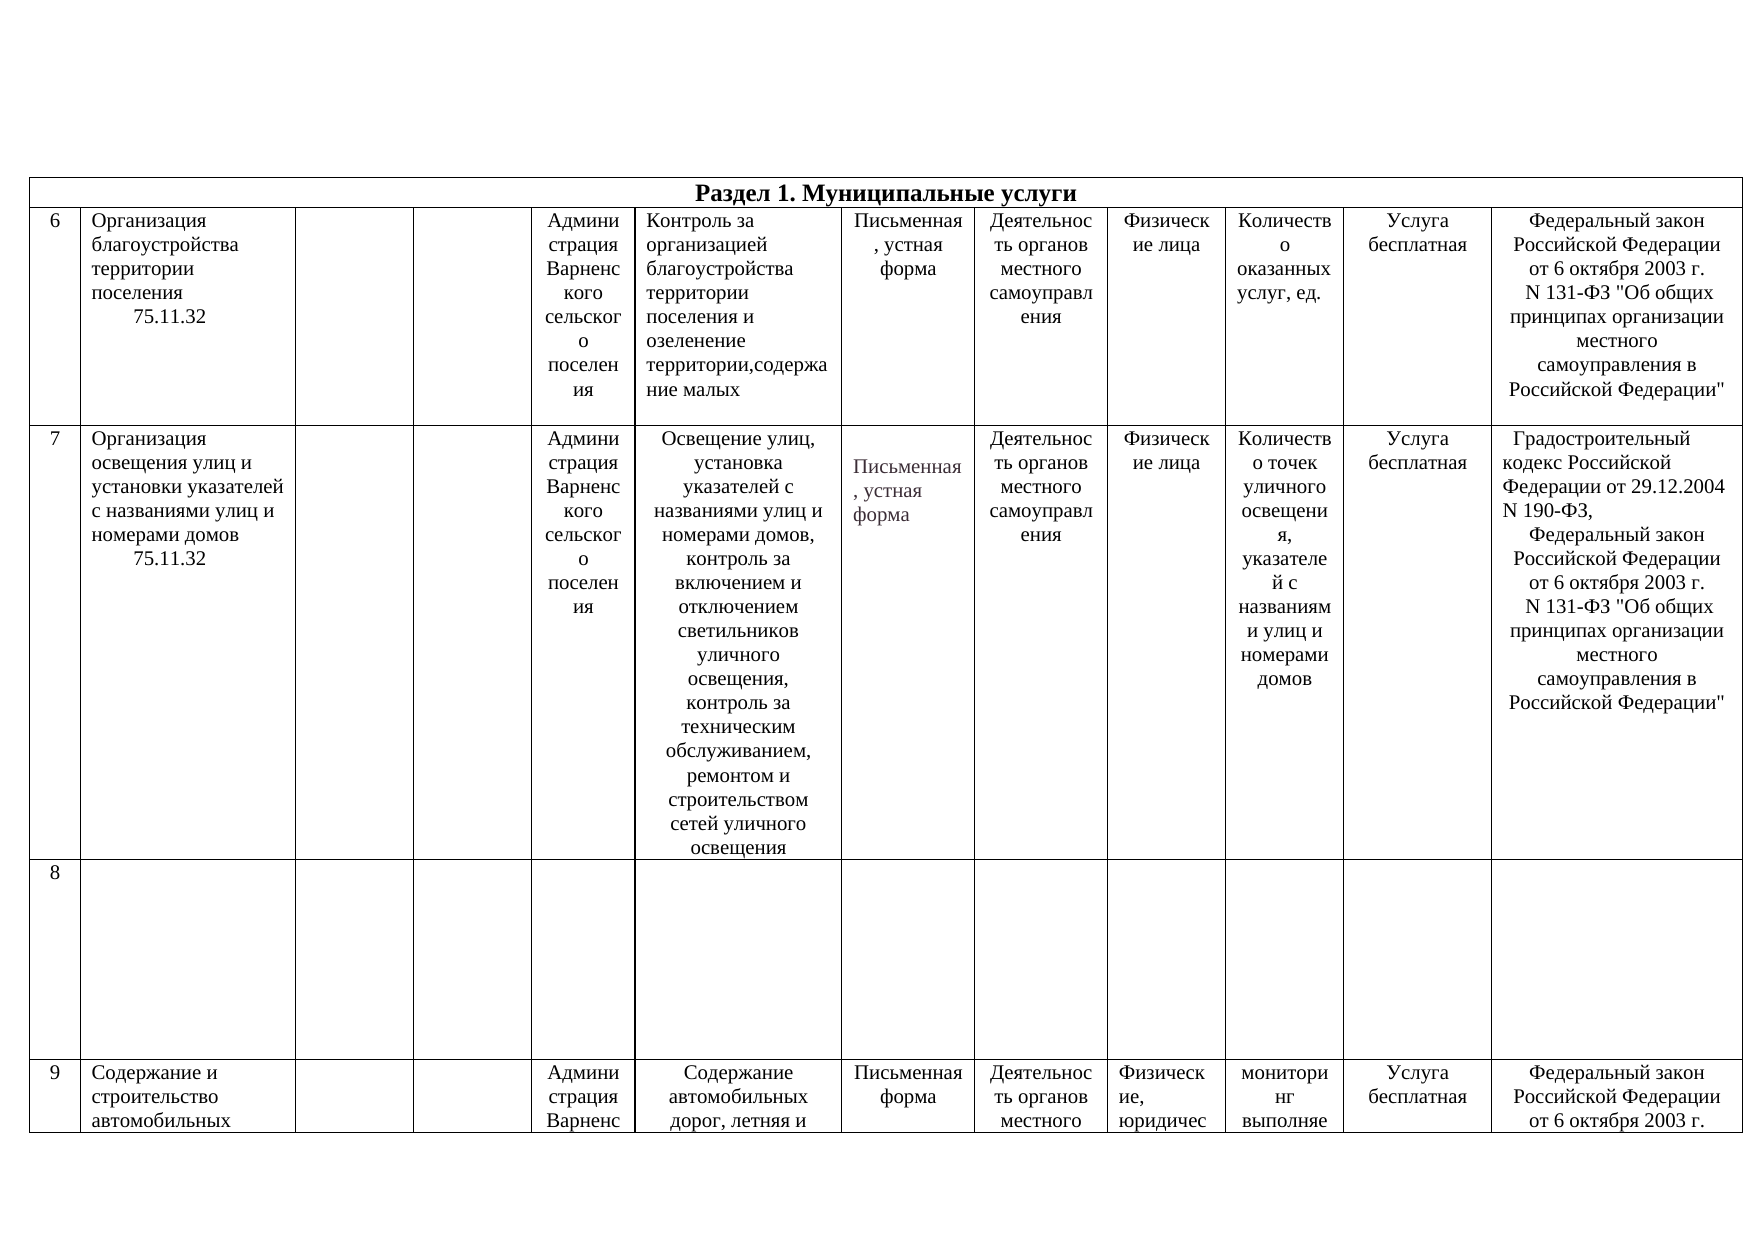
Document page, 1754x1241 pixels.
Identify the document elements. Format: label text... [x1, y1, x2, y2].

table_cell Федеральный закон Российской Федерации от 6 октября 2003 г. N 131-ФЗ "Об общих принципах организации местного самоуправления в Российской Федерации" [1492, 208, 1742, 424]
table_cell [414, 208, 531, 424]
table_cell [1226, 1060, 1343, 1132]
table_cell Градостроительный кодекс Российской Федерации от 29.12.2004 N 190-ФЗ, Федеральный закон Российской Федерации от 6 октября 2003 г. N 131-ФЗ "Об общих принципах организации местного самоуправления в Российской Федерации" [1492, 426, 1742, 859]
table_cell Контроль за организацией благоустройства территории поселения и озеленение территории,содержание малых [636, 208, 841, 424]
table_cell Освещение улиц, установка указателей с названиями улиц и номерами домов, контроль за включением и отключением светильников уличного освещения, контроль за техническим обслуживанием, ремонтом и строительством сетей уличного освещения [636, 426, 841, 859]
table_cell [636, 1060, 841, 1132]
table_cell [296, 1060, 413, 1132]
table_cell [1108, 1060, 1225, 1132]
table_cell Администрация Варненского сельского поселения [532, 426, 634, 859]
table_cell [975, 860, 1107, 1059]
table_cell [414, 860, 531, 1059]
table_cell Письменная, устная форма [842, 208, 974, 424]
table_cell 6 [30, 208, 80, 424]
table_cell Физические лица [1108, 426, 1225, 859]
table_cell Письменная, устная форма [842, 426, 974, 859]
table_cell Раздел 1. Муниципальные услуги [30, 178, 1742, 207]
table_cell Количество оказанных услуг, ед. [1226, 208, 1343, 424]
table_cell Услуга бесплатная [1344, 1060, 1491, 1132]
table_cell [81, 860, 295, 1059]
table_cell [1344, 860, 1491, 1059]
table_cell 7 [30, 426, 80, 859]
table_cell Услуга бесплатная [1344, 426, 1491, 859]
table_cell Письменная форма [842, 1060, 974, 1132]
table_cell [81, 1060, 295, 1132]
table_cell [296, 860, 413, 1059]
table_cell Деятельность органов местного самоуправления [975, 426, 1107, 859]
table_cell [842, 860, 974, 1059]
table_cell 8 [30, 860, 80, 1059]
table_cell 9 [30, 1060, 80, 1132]
table_cell Услуга бесплатная [1344, 208, 1491, 424]
table_cell [1108, 860, 1225, 1059]
table_cell Организация освещения улиц и установки указателей с названиями улиц и номерами домов 75.11.32 [81, 426, 295, 859]
table_cell [296, 208, 413, 424]
table_cell [414, 1060, 531, 1132]
table_cell Количество точек уличного освещения, указателей с названиями улиц и номерами домов [1226, 426, 1343, 859]
table_cell [532, 860, 634, 1059]
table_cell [1492, 1060, 1742, 1132]
table_cell [636, 860, 841, 1059]
table_cell Физические лица [1108, 208, 1225, 424]
table_cell [414, 426, 531, 859]
table_cell [1492, 860, 1742, 1059]
table_cell [1226, 860, 1343, 1059]
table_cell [532, 1060, 634, 1132]
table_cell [975, 1060, 1107, 1132]
table_cell Администрация Варненского сельского поселения [532, 208, 634, 424]
table_cell Организация благоустройства территории поселения 75.11.32 [81, 208, 295, 424]
table_cell [296, 426, 413, 859]
table_cell Деятельность органов местного самоуправления [975, 208, 1107, 424]
